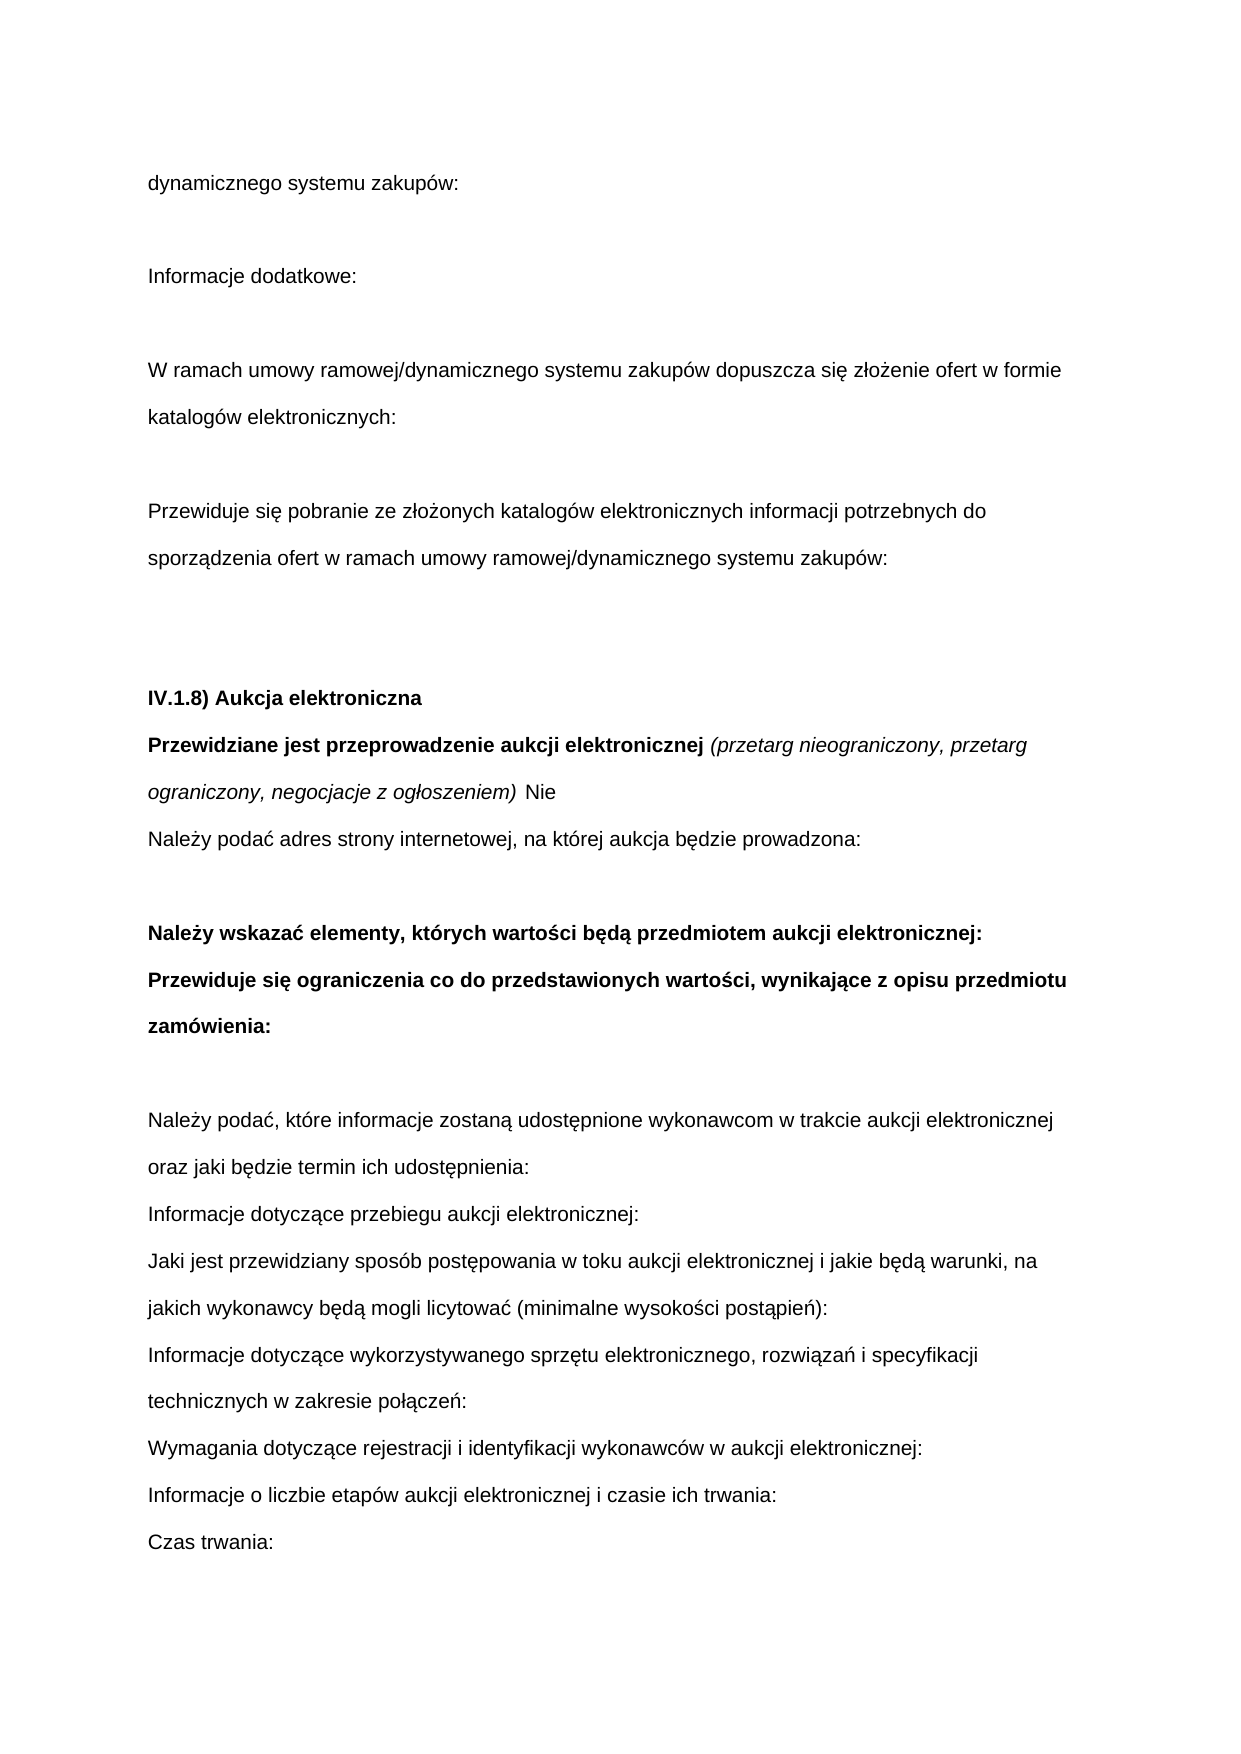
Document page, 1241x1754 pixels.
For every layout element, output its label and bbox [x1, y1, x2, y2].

text [148, 616, 1093, 1601]
text [148, 148, 1093, 616]
